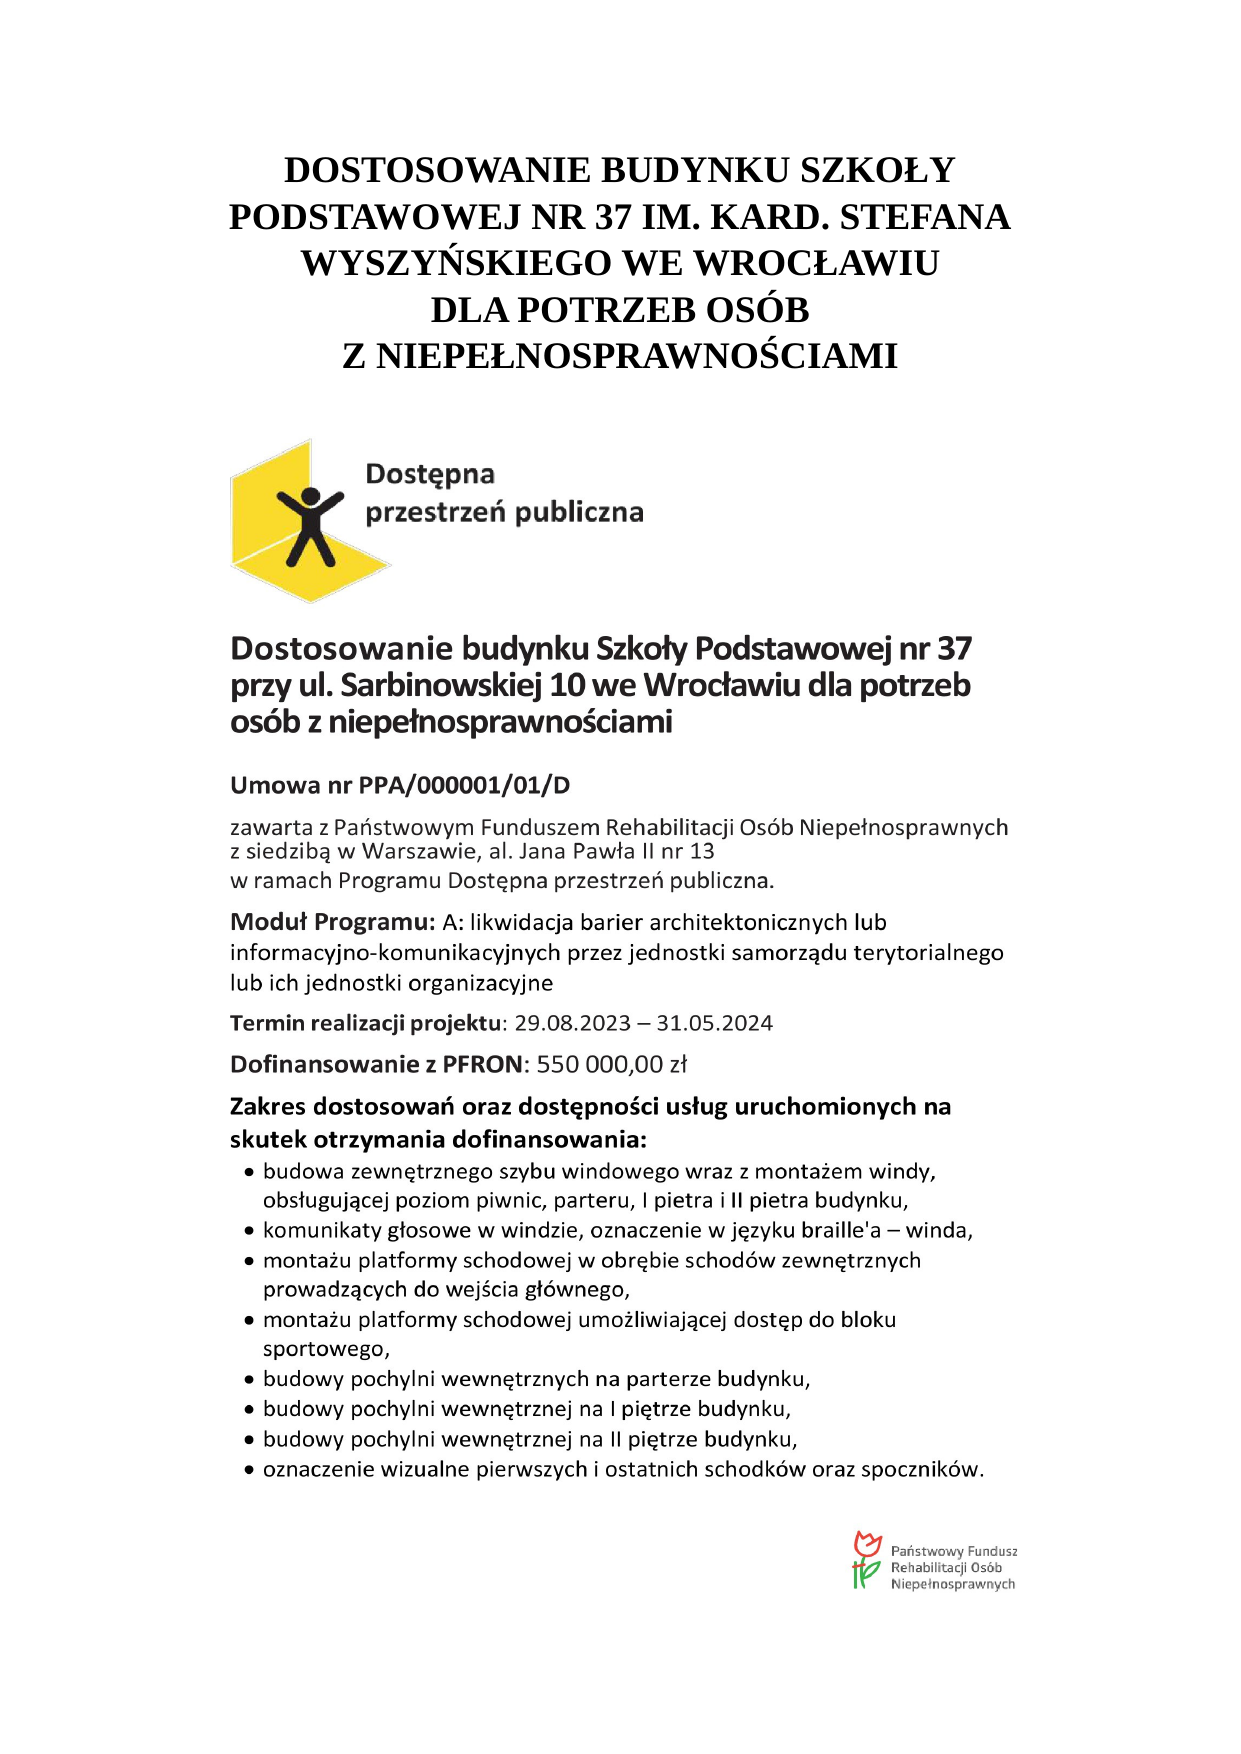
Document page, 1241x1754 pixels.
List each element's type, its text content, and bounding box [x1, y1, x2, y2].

picture [229, 436, 1018, 1593]
text DOSTOSOWANIE BUDYNKU SZKOŁY PODSTAWOWEJ NR 37 IM. KARD. STEFANA WYSZYŃSKIEGO WE WROCŁAWIU DLA POTRZEB OSÓB Z NIEPEŁNOSPRAWNOŚCIAMI [148, 148, 1093, 377]
